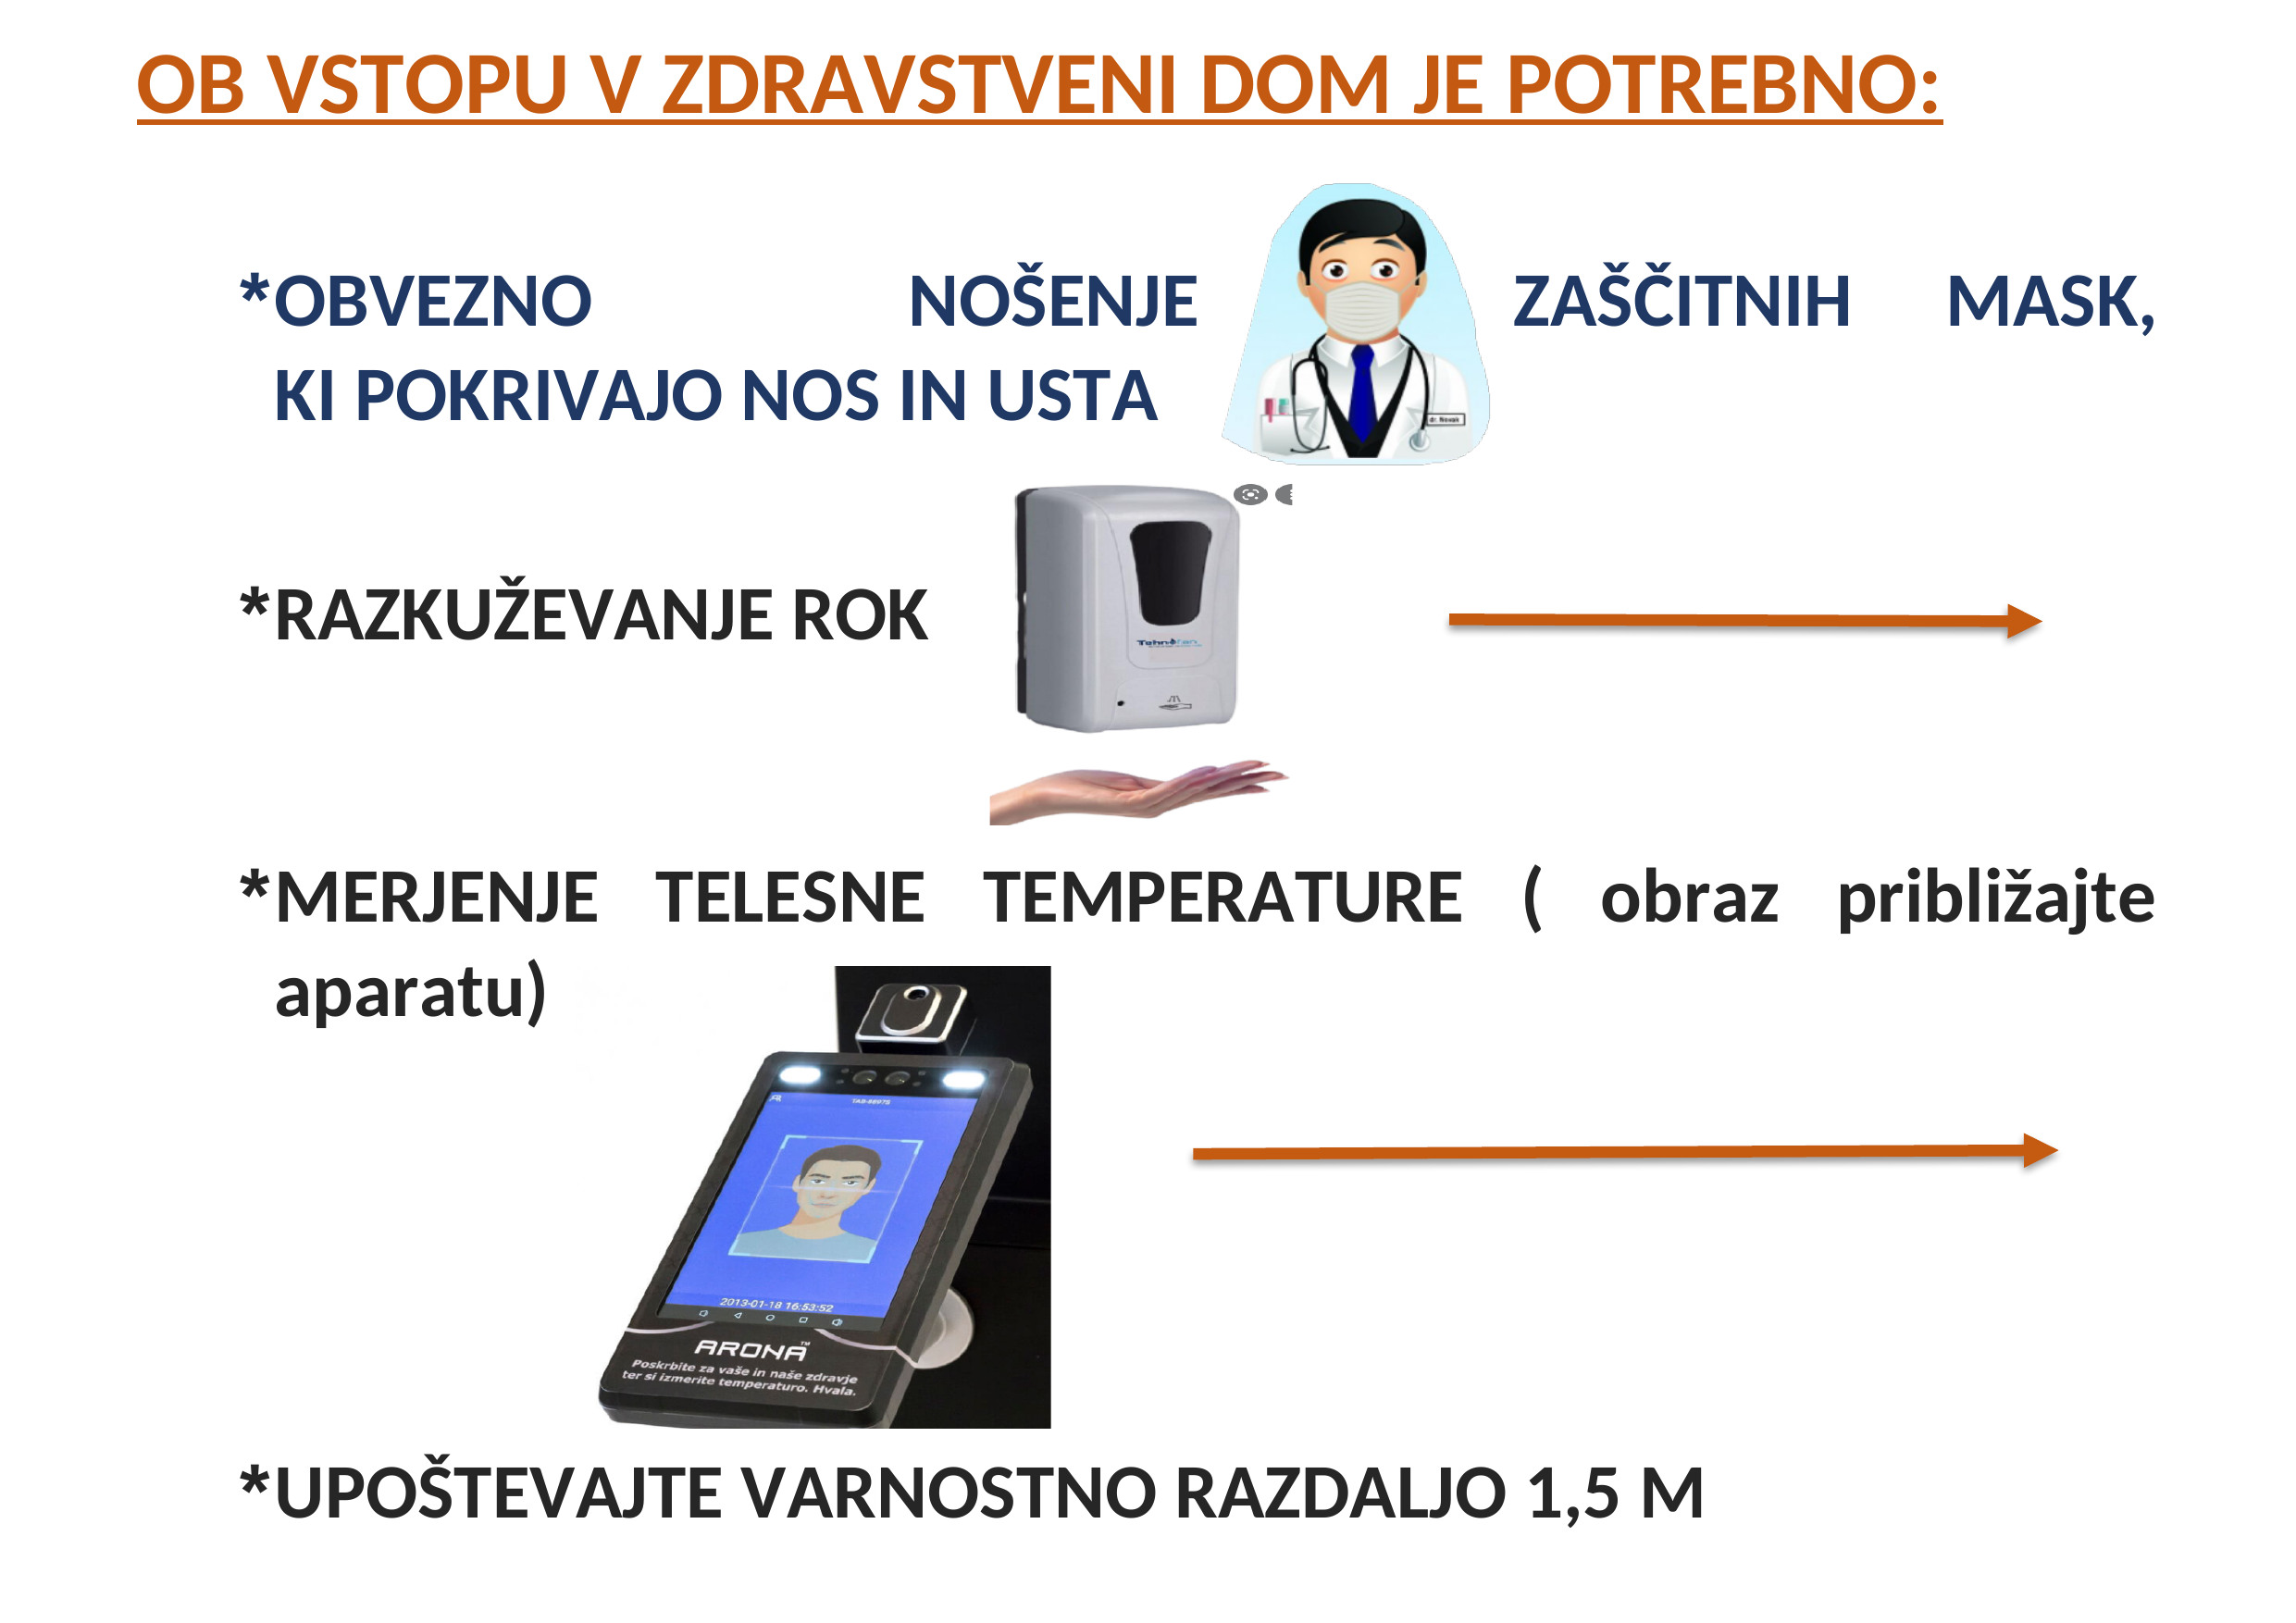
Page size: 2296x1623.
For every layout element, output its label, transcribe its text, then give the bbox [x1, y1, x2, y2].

list RAZKUŽEVANJE ROK [1293, 564, 2159, 659]
text OB VSTOPU V ZDRAVSTVENI DOM JE POTREBNO: [137, 27, 2159, 136]
list RAZKUŽEVANJE ROK [240, 564, 989, 659]
list UPOŠTEVAJTE VARNOSTNO RAZDALJO 1,5 M [240, 1443, 2159, 1537]
picture [575, 966, 1051, 1429]
picture [1217, 178, 1496, 471]
list MERJENJE TELESNE TEMPERATURE ( obraz približajte aparatu) [240, 847, 2159, 1035]
list OBVEZNO NOŠENJE ZAŠČITNIH MASK, KI POKRIVAJO NOS IN USTA [1496, 251, 2159, 440]
picture [989, 484, 1293, 825]
list OBVEZNO NOŠENJE ZAŠČITNIH MASK, KI POKRIVAJO NOS IN USTA [240, 251, 1217, 440]
